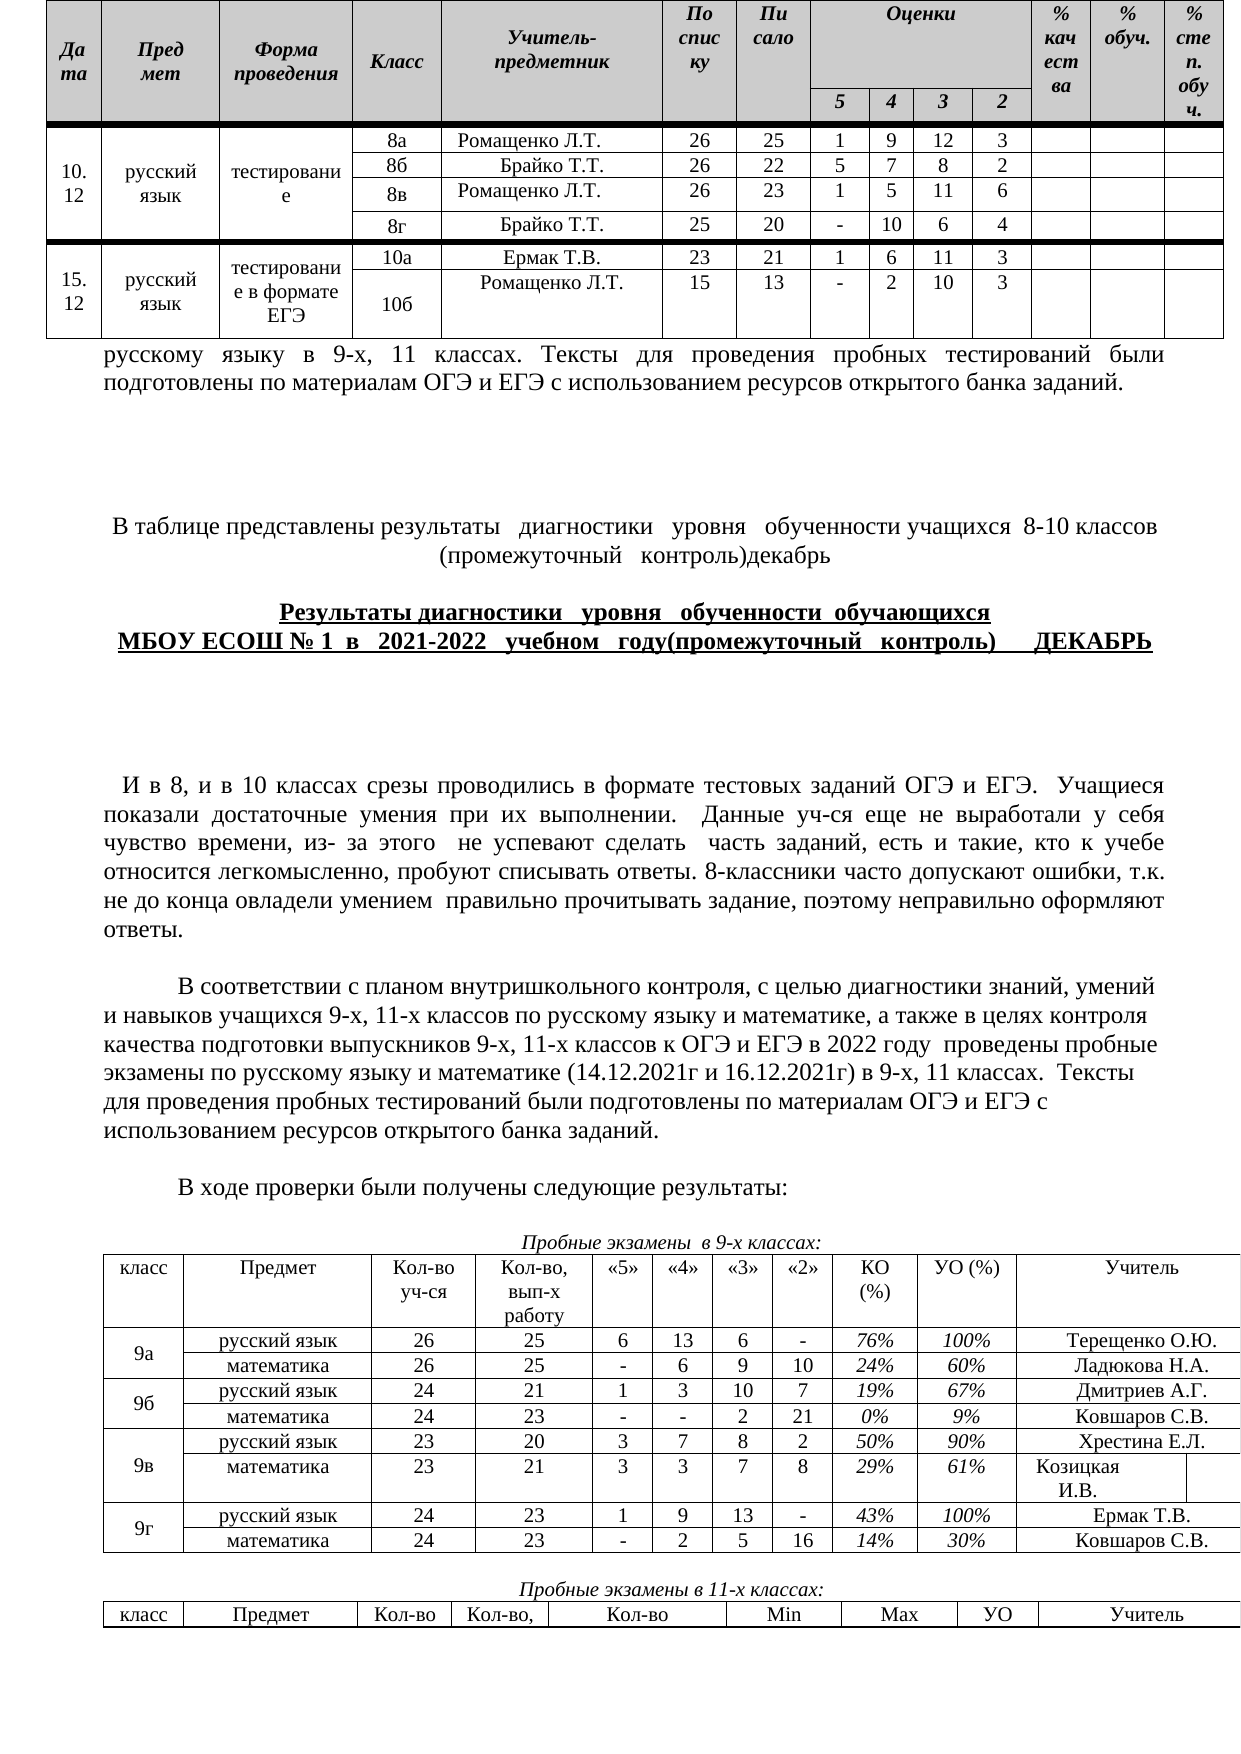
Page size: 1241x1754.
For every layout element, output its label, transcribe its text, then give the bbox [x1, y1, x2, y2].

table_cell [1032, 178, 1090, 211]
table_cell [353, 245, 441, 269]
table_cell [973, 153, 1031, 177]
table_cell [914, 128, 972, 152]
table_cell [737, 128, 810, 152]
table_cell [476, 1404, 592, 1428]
text В таблице представлены результаты диагностики уровня обученности учащихся 8-10 классов (промежуточный контроль)декабрь [103, 511, 1166, 569]
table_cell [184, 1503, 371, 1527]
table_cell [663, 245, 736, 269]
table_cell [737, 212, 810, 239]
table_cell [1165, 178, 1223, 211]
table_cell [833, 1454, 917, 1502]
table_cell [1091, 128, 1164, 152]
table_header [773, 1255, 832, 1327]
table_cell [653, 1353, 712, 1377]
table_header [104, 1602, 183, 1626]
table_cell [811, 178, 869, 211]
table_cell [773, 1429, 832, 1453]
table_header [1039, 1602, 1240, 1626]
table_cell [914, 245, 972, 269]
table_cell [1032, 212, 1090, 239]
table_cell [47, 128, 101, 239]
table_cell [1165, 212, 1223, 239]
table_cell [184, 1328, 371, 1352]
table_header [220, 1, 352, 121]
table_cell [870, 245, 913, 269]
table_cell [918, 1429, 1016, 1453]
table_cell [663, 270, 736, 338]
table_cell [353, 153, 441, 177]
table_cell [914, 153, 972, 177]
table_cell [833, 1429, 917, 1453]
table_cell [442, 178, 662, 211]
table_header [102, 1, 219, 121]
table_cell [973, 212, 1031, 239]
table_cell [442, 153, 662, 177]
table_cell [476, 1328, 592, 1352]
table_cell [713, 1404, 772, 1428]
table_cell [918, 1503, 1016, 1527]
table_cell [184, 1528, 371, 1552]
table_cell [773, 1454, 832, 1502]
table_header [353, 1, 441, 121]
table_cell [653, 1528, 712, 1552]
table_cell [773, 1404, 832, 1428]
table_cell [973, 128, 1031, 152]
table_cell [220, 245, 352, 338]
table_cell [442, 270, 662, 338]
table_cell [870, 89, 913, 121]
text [103, 339, 1166, 396]
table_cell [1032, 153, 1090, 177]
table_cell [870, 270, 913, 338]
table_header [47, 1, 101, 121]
text Результаты диагностики уровня обученности обучающихся [103, 597, 1166, 626]
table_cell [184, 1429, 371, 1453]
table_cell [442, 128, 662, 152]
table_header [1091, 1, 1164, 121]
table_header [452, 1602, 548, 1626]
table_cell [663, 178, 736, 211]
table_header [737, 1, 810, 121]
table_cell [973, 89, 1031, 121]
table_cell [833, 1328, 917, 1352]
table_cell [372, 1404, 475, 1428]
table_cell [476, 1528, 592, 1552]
text Пробные экзамены в 9-х классах: [103, 1230, 1166, 1254]
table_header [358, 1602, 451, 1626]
text МБОУ ЕСОШ № 1 в 2021-2022 учебном году(промежуточный контроль) ДЕКАБРЬ [103, 626, 1166, 655]
text В ходе проверки были получены следующие результаты: [103, 1172, 1166, 1201]
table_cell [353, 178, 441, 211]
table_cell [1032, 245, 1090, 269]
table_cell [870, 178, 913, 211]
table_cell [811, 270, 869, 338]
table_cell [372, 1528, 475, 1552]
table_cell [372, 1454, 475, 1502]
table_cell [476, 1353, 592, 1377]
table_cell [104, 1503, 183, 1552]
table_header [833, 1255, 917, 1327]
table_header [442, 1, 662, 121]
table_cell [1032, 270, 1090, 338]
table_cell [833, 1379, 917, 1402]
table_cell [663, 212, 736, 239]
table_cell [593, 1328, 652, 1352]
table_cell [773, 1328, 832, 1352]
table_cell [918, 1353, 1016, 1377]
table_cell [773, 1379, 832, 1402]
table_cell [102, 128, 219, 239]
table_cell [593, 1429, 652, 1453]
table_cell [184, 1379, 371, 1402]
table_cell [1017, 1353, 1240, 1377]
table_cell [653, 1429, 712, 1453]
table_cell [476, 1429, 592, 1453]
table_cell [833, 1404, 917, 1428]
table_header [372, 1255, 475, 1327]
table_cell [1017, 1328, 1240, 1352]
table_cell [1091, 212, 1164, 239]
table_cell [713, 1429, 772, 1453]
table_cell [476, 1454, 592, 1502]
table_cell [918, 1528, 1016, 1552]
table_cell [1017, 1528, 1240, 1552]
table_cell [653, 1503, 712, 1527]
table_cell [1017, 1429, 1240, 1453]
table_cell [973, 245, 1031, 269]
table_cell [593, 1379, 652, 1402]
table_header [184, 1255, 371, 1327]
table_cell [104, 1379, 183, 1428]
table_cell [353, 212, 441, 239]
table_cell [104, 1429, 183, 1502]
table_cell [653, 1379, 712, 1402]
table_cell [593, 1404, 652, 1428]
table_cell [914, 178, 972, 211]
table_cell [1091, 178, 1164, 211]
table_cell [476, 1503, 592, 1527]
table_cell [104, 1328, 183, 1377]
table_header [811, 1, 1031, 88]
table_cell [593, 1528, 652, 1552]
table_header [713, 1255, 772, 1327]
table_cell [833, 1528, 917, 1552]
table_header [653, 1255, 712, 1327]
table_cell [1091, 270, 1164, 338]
text Пробные экзамены в 11-х классах: [103, 1577, 1166, 1601]
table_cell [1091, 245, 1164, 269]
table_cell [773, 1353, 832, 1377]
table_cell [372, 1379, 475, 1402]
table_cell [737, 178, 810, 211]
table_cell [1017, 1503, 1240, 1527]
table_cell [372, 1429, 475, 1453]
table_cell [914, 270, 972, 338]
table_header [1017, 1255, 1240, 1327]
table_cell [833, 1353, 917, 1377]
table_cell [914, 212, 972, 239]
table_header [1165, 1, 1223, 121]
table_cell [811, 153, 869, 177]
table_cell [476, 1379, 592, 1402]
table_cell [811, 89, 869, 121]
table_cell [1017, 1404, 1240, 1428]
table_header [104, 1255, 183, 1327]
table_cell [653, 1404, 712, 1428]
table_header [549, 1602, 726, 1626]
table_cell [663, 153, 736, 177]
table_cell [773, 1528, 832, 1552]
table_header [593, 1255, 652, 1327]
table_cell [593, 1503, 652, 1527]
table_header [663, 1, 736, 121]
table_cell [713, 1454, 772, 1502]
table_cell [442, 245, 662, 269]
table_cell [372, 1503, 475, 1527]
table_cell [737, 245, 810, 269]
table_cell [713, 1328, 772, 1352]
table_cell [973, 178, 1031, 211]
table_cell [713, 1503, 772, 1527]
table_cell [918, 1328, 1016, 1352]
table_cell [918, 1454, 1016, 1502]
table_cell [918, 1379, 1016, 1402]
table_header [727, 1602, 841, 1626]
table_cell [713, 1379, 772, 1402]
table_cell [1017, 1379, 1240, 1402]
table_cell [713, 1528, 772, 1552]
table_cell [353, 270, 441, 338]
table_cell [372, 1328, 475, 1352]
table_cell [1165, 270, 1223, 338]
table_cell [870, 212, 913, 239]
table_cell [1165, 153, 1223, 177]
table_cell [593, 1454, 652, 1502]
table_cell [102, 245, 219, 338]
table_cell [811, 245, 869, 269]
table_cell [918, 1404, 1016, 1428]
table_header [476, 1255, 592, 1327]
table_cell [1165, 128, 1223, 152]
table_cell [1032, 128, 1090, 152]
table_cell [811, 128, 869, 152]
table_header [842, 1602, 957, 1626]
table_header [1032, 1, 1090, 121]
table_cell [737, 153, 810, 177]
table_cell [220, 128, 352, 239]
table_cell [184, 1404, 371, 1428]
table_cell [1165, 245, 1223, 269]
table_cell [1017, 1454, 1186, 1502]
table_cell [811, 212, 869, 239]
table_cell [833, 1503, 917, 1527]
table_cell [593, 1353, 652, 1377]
text И в 8, и в 10 классах срезы проводились в формате тестовых заданий ОГЭ и ЕГЭ. Учащиеся показали достаточные умения при их выполнении. Данные уч-ся еще не выработали у себя чувство времени, из- за этого не успевают сделать часть заданий, есть и такие, кто к учебе относится легкомысленно, пробуют списывать ответы. 8-классники часто допускают ошибки, т.к. не до конца овладели умением правильно прочитывать задание, поэтому неправильно оформляют ответы. [103, 770, 1166, 942]
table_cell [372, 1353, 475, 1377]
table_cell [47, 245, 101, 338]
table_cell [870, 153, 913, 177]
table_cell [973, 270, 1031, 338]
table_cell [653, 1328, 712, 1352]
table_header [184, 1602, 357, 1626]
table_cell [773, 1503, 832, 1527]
text В соответствии с планом внутришкольного контроля, с целью диагностики знаний, умений и навыков учащихся 9-х, 11-х классов по русскому языку и математике, а также в целях контроля качества подготовки выпускников 9-х, 11-х классов к ОГЭ и ЕГЭ в 2022 году проведены пробные экзамены по русскому языку и математике (14.12.2021г и 16.12.2021г) в 9-х, 11 классах. Тексты для проведения пробных тестирований были подготовлены по материалам ОГЭ и ЕГЭ с использованием ресурсов открытого банка заданий. [103, 971, 1166, 1144]
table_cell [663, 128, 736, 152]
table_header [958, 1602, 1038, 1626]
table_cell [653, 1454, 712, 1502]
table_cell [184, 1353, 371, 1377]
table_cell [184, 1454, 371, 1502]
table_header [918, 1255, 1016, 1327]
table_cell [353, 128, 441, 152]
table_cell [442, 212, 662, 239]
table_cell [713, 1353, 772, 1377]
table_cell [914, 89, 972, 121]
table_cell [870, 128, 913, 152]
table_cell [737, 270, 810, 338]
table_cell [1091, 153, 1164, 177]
